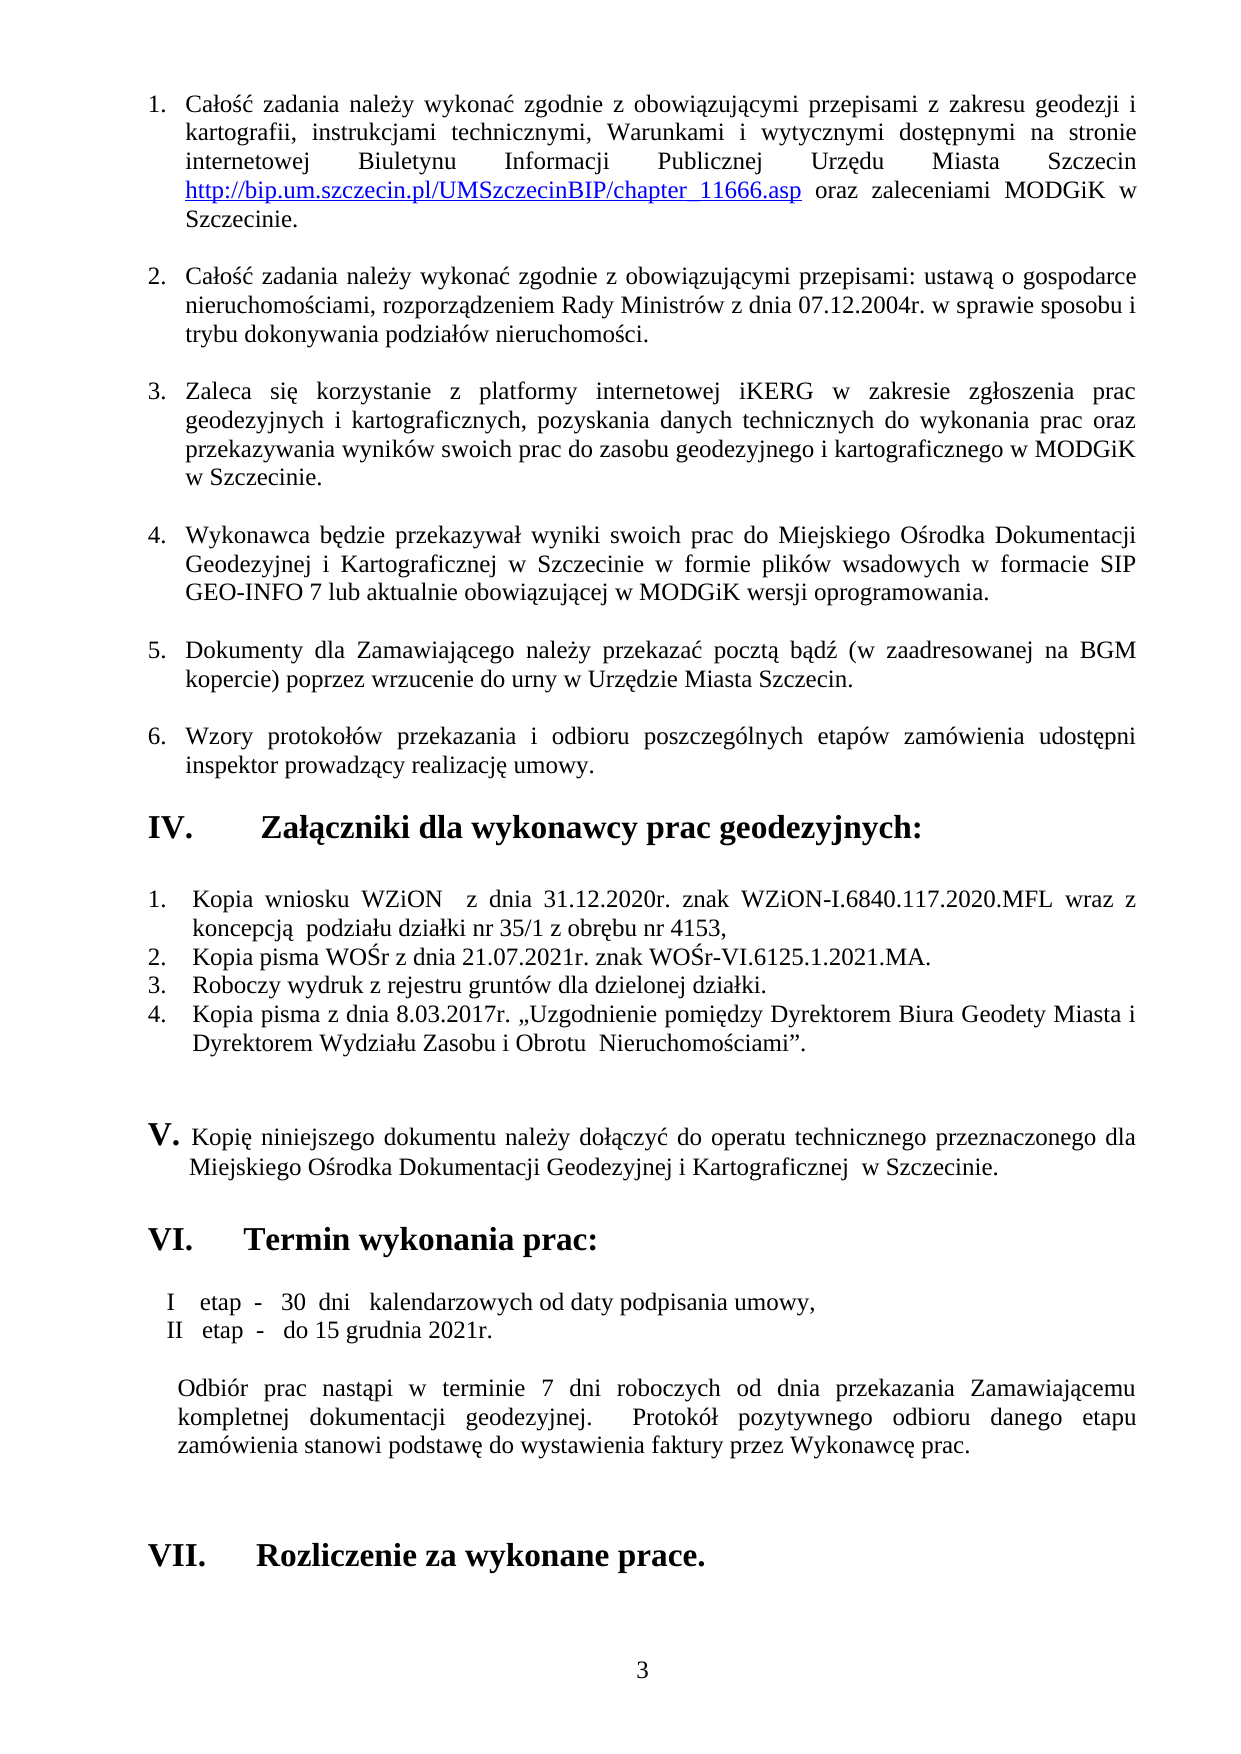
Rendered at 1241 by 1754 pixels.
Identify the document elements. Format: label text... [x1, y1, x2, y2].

text II etap - do 15 grudnia 2021r. [148, 1315, 1137, 1344]
text VII. Rozliczenie za wykonane prace. [148, 1536, 1137, 1574]
list Kopia pisma z dnia 8.03.2017r. „Uzgodnienie pomiędzy Dyrektorem Biura Geodety Miasta i Dyrektorem Wydziału Zasobu i Obrotu Nieruchomościami”. [148, 999, 1137, 1057]
text Odbiór prac nastąpi w terminie 7 dni roboczych od dnia przekazania Zamawiającemu kompletnej dokumentacji geodezyjnej. Protokół pozytywnego odbioru danego etapu zamówienia stanowi podstawę do wystawienia faktury przez Wykonawcę prac. [177, 1373, 1137, 1459]
list Kopia pisma WOŚr z dnia 21.07.2021r. znak WOŚr-VI.6125.1.2021.MA. [148, 942, 1137, 970]
list Całość zadania należy wykonać zgodnie z obowiązującymi przepisami z zakresu geodezji i kartografii, instrukcjami technicznymi, Warunkami i wytycznymi dostępnymi na stronie internetowej Biuletynu Informacji Publicznej Urzędu Miasta Szczecin http://bip.um.szczecin.pl/UMSzczecinBIP/chapter_11666.asp oraz zaleceniami MODGiK w Szczecinie. [148, 89, 1137, 232]
text I etap - 30 dni kalendarzowych od daty podpisania umowy, [148, 1287, 1137, 1315]
list Dokumenty dla Zamawiającego należy przekazać pocztą bądź (w zaadresowanej na BGM kopercie) poprzez wrzucenie do urny w Urzędzie Miasta Szczecin. [148, 635, 1137, 692]
list Całość zadania należy wykonać zgodnie z obowiązującymi przepisami: ustawą o gospodarce nieruchomościami, rozporządzeniem Rady Ministrów z dnia 07.12.2004r. w sprawie sposobu i trybu dokonywania podziałów nieruchomości. [148, 261, 1137, 347]
text V. Kopię niniejszego dokumentu należy dołączyć do operatu technicznego przeznaczonego dla Miejskiego Ośrodka Dokumentacji Geodezyjnej i Kartograficznej w Szczecinie. [148, 1114, 1137, 1181]
list Zaleca się korzystanie z platformy internetowej iKERG w zakresie zgłoszenia prac geodezyjnych i kartograficznych, pozyskania danych technicznych do wykonania prac oraz przekazywania wyników swoich prac do zasobu geodezyjnego i kartograficznego w MODGiK w Szczecinie. [148, 376, 1137, 491]
list Wykonawca będzie przekazywał wyniki swoich prac do Miejskiego Ośrodka Dokumentacji Geodezyjnej i Kartograficznej w Szczecinie w formie plików wsadowych w formacie SIP GEO-INFO 7 lub aktualnie obowiązującej w MODGiK wersji oprogramowania. [148, 520, 1137, 606]
list Załączniki dla wykonawcy prac geodezyjnych: [148, 807, 1137, 846]
text VI. Termin wykonania prac: [148, 1219, 1137, 1258]
list Kopia wniosku WZiON z dnia 31.12.2020r. znak WZiON-I.6840.117.2020.MFL wraz z koncepcją podziału działki nr 35/1 z obrębu nr 4153, [148, 884, 1137, 942]
list Roboczy wydruk z rejestru gruntów dla dzielonej działki. [148, 970, 1137, 999]
list Wzory protokołów przekazania i odbioru poszczególnych etapów zamówienia udostępni inspektor prowadzący realizację umowy. [148, 721, 1137, 779]
